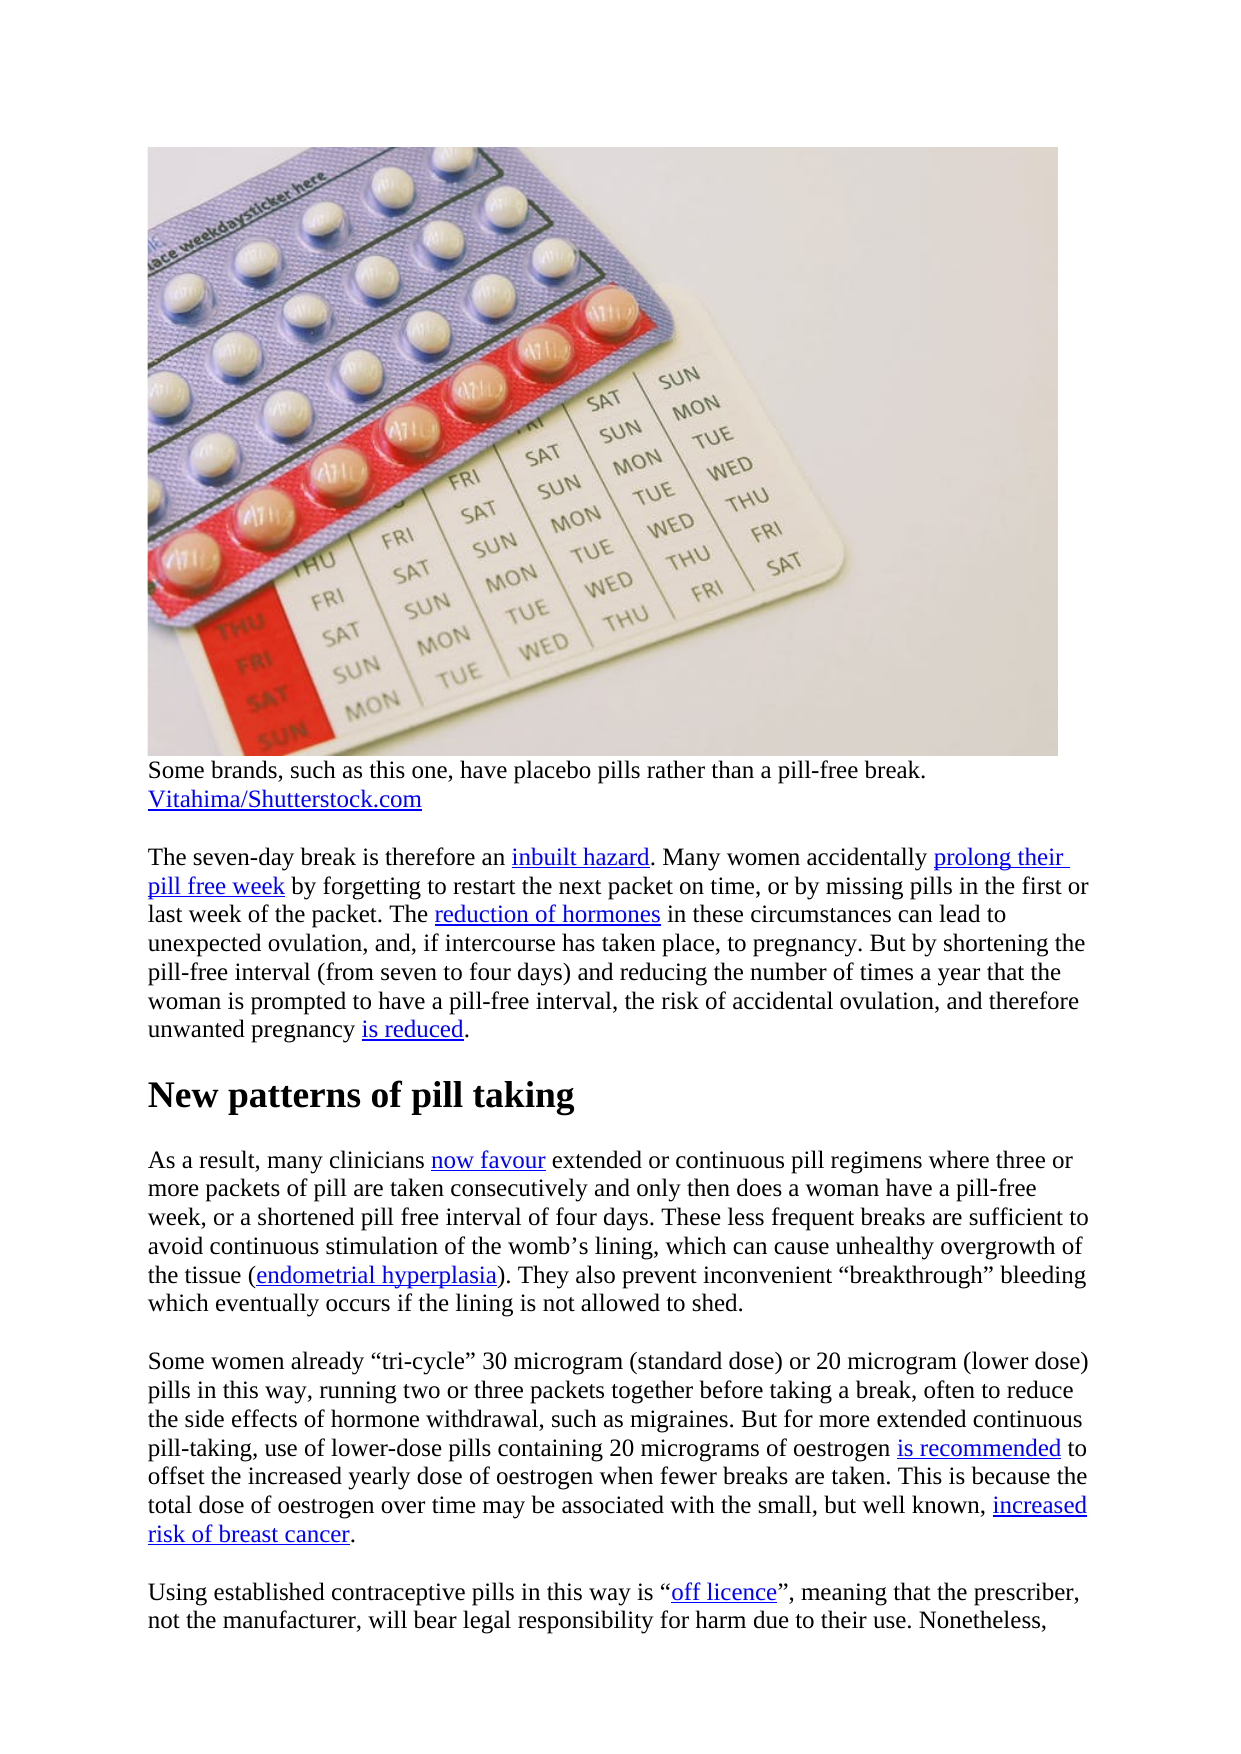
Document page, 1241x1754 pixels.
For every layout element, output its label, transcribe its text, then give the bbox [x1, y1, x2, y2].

picture [147, 147, 1058, 756]
text As a result, many clinicians now favour extended or continuous pill regimens where three or more packets of pill are taken consecutively and only then does a woman have a pill-free week, or a shortened pill free interval of four days. These less frequent breaks are sufficient to avoid continuous stimulation of the womb’s lining, which can cause unhealthy overgrowth of the tissue (endometrial hyperplasia). They also prevent inconvenient “breakthrough” bleeding which eventually occurs if the lining is not allowed to shed. [148, 1145, 1093, 1317]
text Some women already “tri-cycle” 30 microgram (standard dose) or 20 microgram (lower dose) pills in this way, running two or three packets together before taking a break, often to reduce the side effects of hormone withdrawal, such as migraines. But for more extended continuous pill-taking, use of lower-dose pills containing 20 micrograms of oestrogen is recommended to offset the increased yearly dose of oestrogen when fewer breaks are taken. This is because the total dose of oestrogen over time may be associated with the small, but well known, increased risk of breast cancer. [148, 1346, 1093, 1548]
text The seven-day break is therefore an inbuilt hazard. Many women accidentally prolong their pill free week by forgetting to restart the next packet on time, or by missing pills in the first or last week of the packet. The reduction of hormones in these circumstances can lead to unexpected ovulation, and, if intercourse has taken place, to pregnancy. But by shortening the pill-free interval (from seven to four days) and reducing the number of times a year that the woman is prompted to have a pill-free interval, the risk of accidental ovulation, and therefore unwanted pregnancy is reduced. [148, 842, 1093, 1043]
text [148, 1577, 1093, 1634]
text New patterns of pill taking [148, 1072, 1093, 1116]
